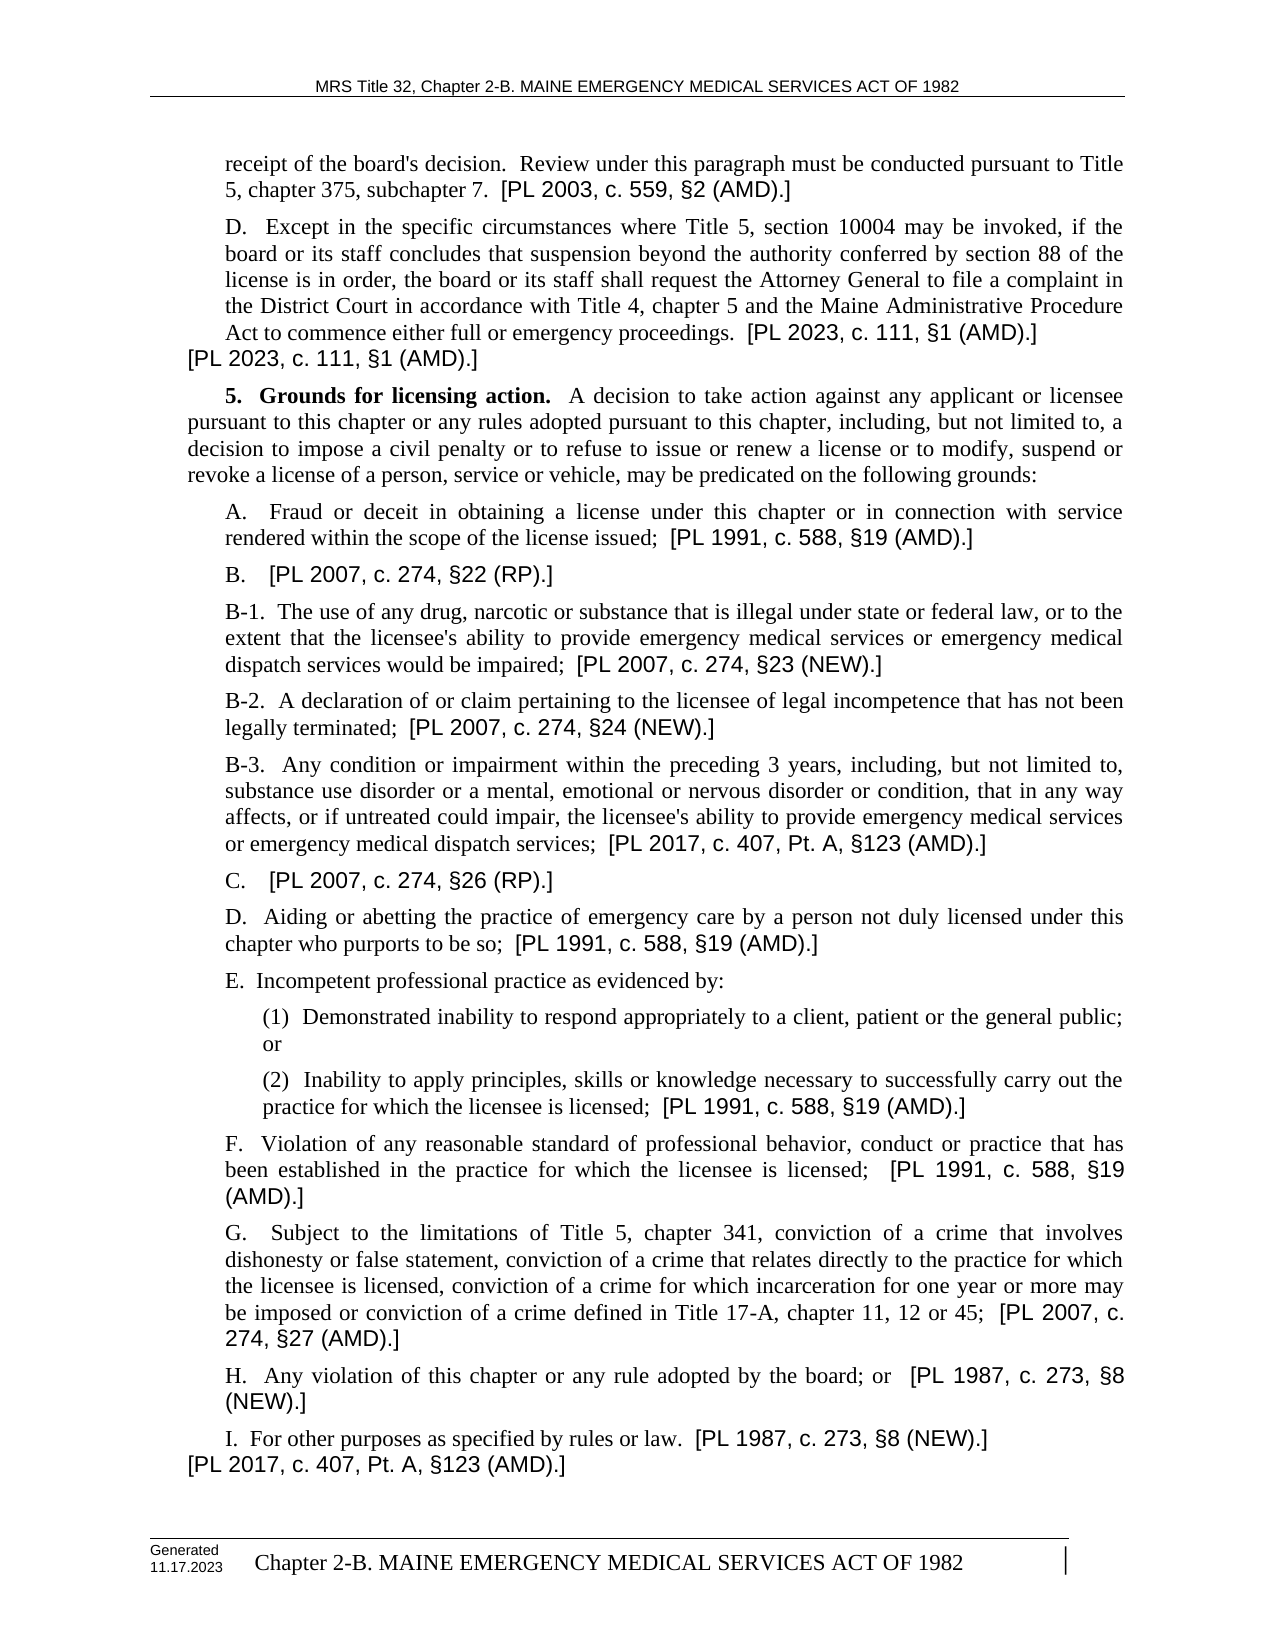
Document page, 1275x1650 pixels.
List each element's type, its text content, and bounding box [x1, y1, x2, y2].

text B-3. Any condition or impairment within the preceding 3 years, including, but not limited to, substance use disorder or a mental, emotional or nervous disorder or condition, that in any way affects, or if untreated could impair, the licensee's ability to provide emergency medical services or emergency medical dispatch services; [PL 2017, c. 407, Pt. A, §123 (AMD).] [225, 751, 1125, 856]
text G. Subject to the limitations of Title 5, chapter 341, conviction of a crime that involves dishonesty or false statement, conviction of a crime that relates directly to the practice for which the licensee is licensed, conviction of a crime for which incarceration for one year or more may be imposed or conviction of a crime defined in Title 17‑A, chapter 11, 12 or 45; [PL 2007, c. 274, §27 (AMD).] [225, 1219, 1125, 1351]
text B-2. A declaration of or claim pertaining to the licensee of legal incompetence that has not been legally terminated; [PL 2007, c. 274, §24 (NEW).] [225, 687, 1125, 740]
text I. For other purposes as specified by rules or law. [PL 1987, c. 273, §8 (NEW).] [225, 1425, 1125, 1451]
text 5. Grounds for licensing action. A decision to take action against any applicant or licensee pursuant to this chapter or any rules adopted pursuant to this chapter, including, but not limited to, a decision to impose a civil penalty or to refuse to issue or renew a license or to modify, suspend or revoke a license of a person, service or vehicle, may be predicated on the following grounds: [187, 382, 1125, 487]
text H. Any violation of this chapter or any rule adopted by the board; or [PL 1987, c. 273, §8 (NEW).] [225, 1362, 1125, 1414]
text [PL 2017, c. 407, Pt. A, §123 (AMD).] [187, 1451, 1125, 1478]
text B-1. The use of any drug, narcotic or substance that is illegal under state or federal law, or to the extent that the licensee's ability to provide emergency medical services or emergency medical dispatch services would be impaired; [PL 2007, c. 274, §23 (NEW).] [225, 598, 1125, 677]
text (2) Inability to apply principles, skills or knowledge necessary to successfully carry out the practice for which the licensee is licensed; [PL 1991, c. 588, §19 (AMD).] [262, 1067, 1125, 1119]
text [PL 2023, c. 111, §1 (AMD).] [187, 345, 1125, 371]
text D. Except in the specific circumstances where Title 5, section 10004 may be invoked, if the board or its staff concludes that suspension beyond the authority conferred by section 88 of the license is in order, the board or its staff shall request the Attorney General to file a complaint in the District Court in accordance with Title 4, chapter 5 and the Maine Administrative Procedure Act to commence either full or emergency proceedings. [PL 2023, c. 111, §1 (AMD).] [225, 213, 1125, 345]
text C. [PL 2007, c. 274, §26 (RP).] [225, 867, 1125, 893]
text F. Violation of any reasonable standard of professional behavior, conduct or practice that has been established in the practice for which the licensee is licensed; [PL 1991, c. 588, §19 (AMD).] [225, 1130, 1125, 1209]
text E. Incompetent professional practice as evidenced by: [225, 967, 1125, 993]
text A. Fraud or deceit in obtaining a license under this chapter or in connection with service rendered within the scope of the license issued; [PL 1991, c. 588, §19 (AMD).] [225, 498, 1125, 551]
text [225, 150, 1125, 203]
text (1) Demonstrated inability to respond appropriately to a client, patient or the general public; or [262, 1003, 1125, 1056]
text B. [PL 2007, c. 274, §22 (RP).] [225, 561, 1125, 587]
text D. Aiding or abetting the practice of emergency care by a person not duly licensed under this chapter who purports to be so; [PL 1991, c. 588, §19 (AMD).] [225, 903, 1125, 956]
